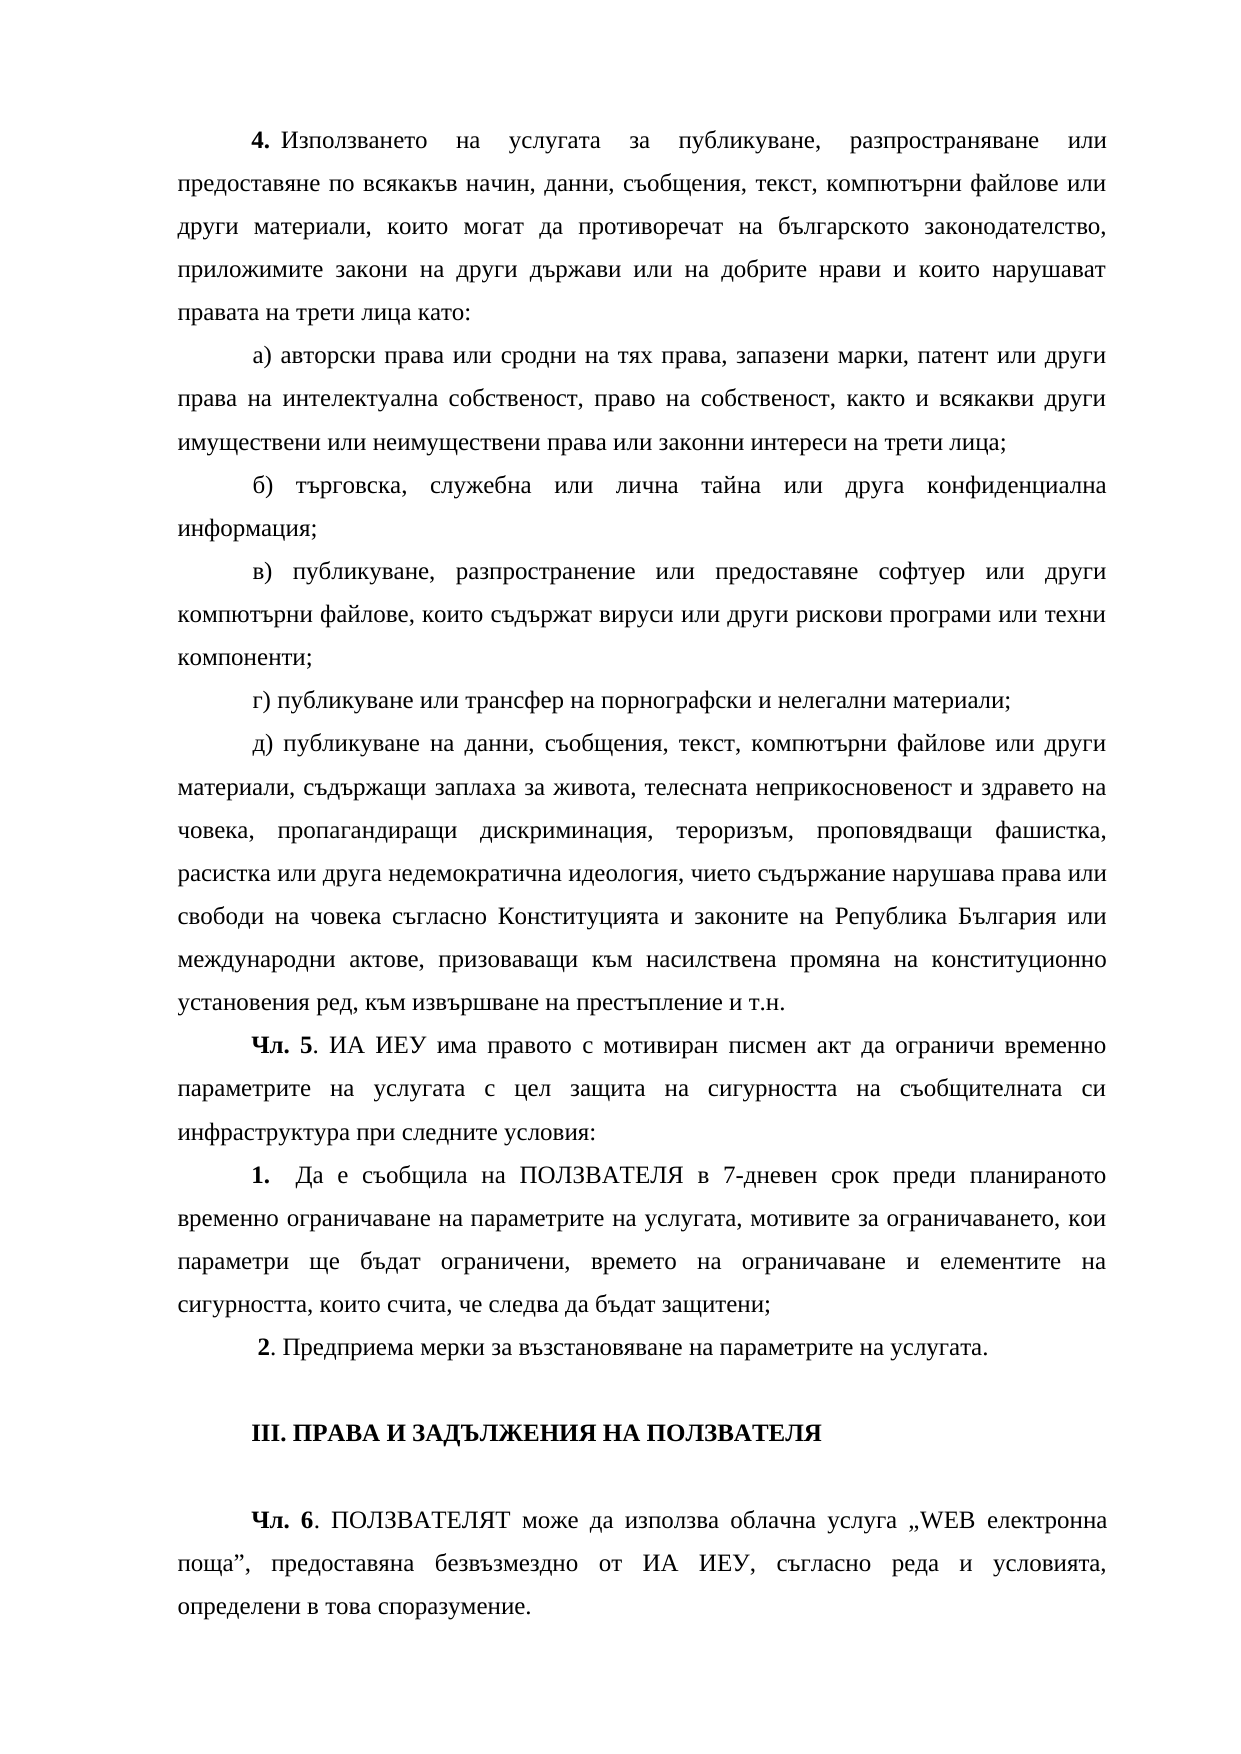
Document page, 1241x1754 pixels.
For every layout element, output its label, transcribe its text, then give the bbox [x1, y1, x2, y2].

text III. ПРАВА И ЗАДЪЛЖЕНИЯ НА ПОЛЗВАТЕЛЯ [162, 1418, 1107, 1447]
list 2. Предприема мерки за възстановяване на параметрите на услугата. [251, 1332, 1107, 1361]
list а) авторски права или сродни на тях права, запазени марки, патент или други права на интелектуална собственост, право на собственост, както и всякакви други имуществени или неимуществени права или законни интереси на трети лица; [177, 340, 1107, 455]
list Да е съобщила на ПОЛЗВАТЕЛЯ в 7-дневен срок преди планираното временно ограничаване на параметрите на услугата, мотивите за ограничаването, кои параметри ще бъдат ограничени, времето на ограничаване и елементите на сигурността, които счита, че следва да бъдат защитени; [177, 1160, 1107, 1318]
list Използването на услугата за публикуване, разпространяване или предоставяне по всякакъв начин, данни, съобщения, текст, компютърни файлове или други материали, които могат да противоречат на българското законодателство, приложимите закони на други държави или на добрите нрави и които нарушават правата на трети лица като: [177, 125, 1107, 326]
text в) публикуване, разпространение или предоставяне софтуер или други компютърни файлове, които съдържат вируси или други рискови програми или техни компоненти; [177, 556, 1107, 671]
text г) публикуване или трансфер на порнографски и нелегални материали; [177, 685, 1107, 714]
text Чл. 6. ПОЛЗВАТЕЛЯТ може да използва облачна услуга „WEB електронна поща”, предоставяна безвъзмездно от ИА ИЕУ, съгласно реда и условията, определени в това споразумение. [177, 1505, 1107, 1620]
text б) търговска, служебна или лична тайна или друга конфиденциална информация; [177, 470, 1107, 542]
text Чл. 5. ИА ИЕУ има правото с мотивиран писмен акт да ограничи временно параметрите на услугата с цел защита на сигурността на съобщителната си инфраструктура при следните условия: [177, 1030, 1107, 1145]
text д) публикуване на данни, съобщения, текст, компютърни файлове или други материали, съдържащи заплаха за живота, телесната неприкосновеност и здравето на човека, пропагандиращи дискриминация, тероризъм, проповядващи фашистка, расистка или друга недемократична идеология, чието съдържание нарушава права или свободи на човека съгласно Конституцията и законите на Република България или международни актове, призоваващи към насилствена промяна на конституционно установения ред, към извършване на престъпление и т.н. [177, 728, 1107, 1016]
